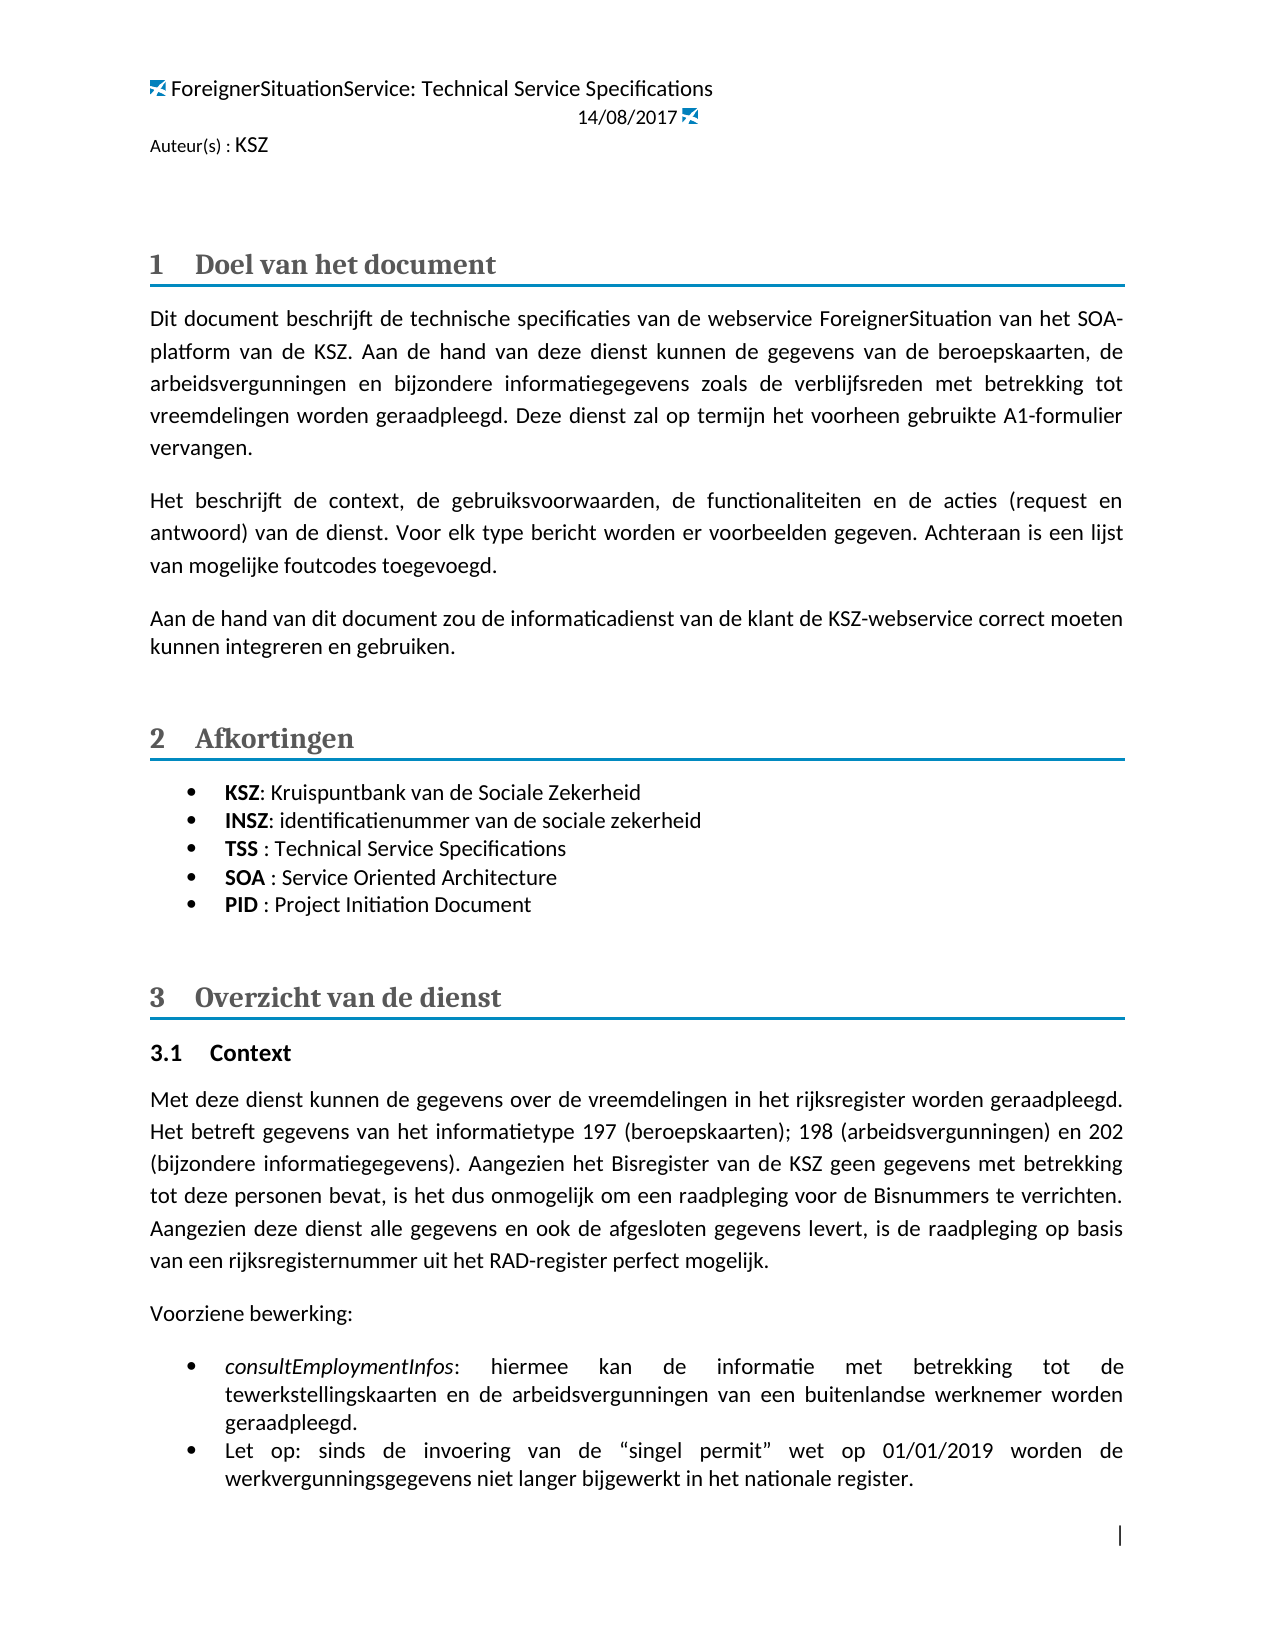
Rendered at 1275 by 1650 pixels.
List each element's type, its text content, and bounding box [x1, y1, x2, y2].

list INSZ: identificatienummer van de sociale zekerheid [187, 807, 1125, 834]
list KSZ: Kruispuntbank van de Sociale Zekerheid [187, 778, 1125, 807]
text Met deze dienst kunnen de gegevens over de vreemdelingen in het rijksregister worden geraadpleegd. Het betreft gegevens van het informatietype 197 (beroepskaarten); 198 (arbeidsvergunningen) en 202 (bijzondere informatiegegevens). Aangezien het Bisregister van de KSZ geen gegevens met betrekking tot deze personen bevat, is het dus onmogelijk om een raadpleging voor de Bisnummers te verrichten. Aangezien deze dienst alle gegevens en ook de afgesloten gegevens levert, is de raadpleging op basis van een rijksregisternummer uit het RAD-register perfect mogelijk. [150, 1085, 1125, 1274]
subtitle Context [150, 1037, 1125, 1068]
picture [150, 85, 166, 96]
text Het beschrijft de context, de gebruiksvoorwaarden, de functionaliteiten en de acties (request en antwoord) van de dienst. Voor elk type bericht worden er voorbeelden gegeven. Achteraan is een lijst van mogelijke foutcodes toegevoegd. [150, 486, 1125, 579]
text Aan de hand van dit document zou de informaticadienst van de klant de KSZ-webservice correct moeten kunnen integreren en gebruiken. [150, 604, 1125, 660]
text Voorziene bewerking: [150, 1299, 1125, 1327]
list Dit document beschrijft de technische specificaties van de webservice ForeignerSituation van het SOA-platform van de KSZ. Aan de hand van deze dienst kunnen de gegevens van de beroepskaarten, de arbeidsvergunningen en bijzondere informatiegegevens zoals de verblijfsreden met betrekking tot vreemdelingen worden geraadpleegd. Deze dienst zal op termijn het voorheen gebruikte A1-formulier vervangen. [150, 304, 1125, 461]
list SOA : Service Oriented Architecture [187, 863, 1125, 891]
list PID : Project Initiation Document [187, 891, 1125, 919]
list Let op: sinds de invoering van de “singel permit” wet op 01/01/2019 worden de werkvergunningsgegevens niet langer bijgewerkt in het nationale register. [187, 1436, 1125, 1492]
subtitle Afkortingen [150, 722, 1125, 758]
list TSS : Technical Service Specifications [187, 834, 1125, 863]
list consultEmploymentInfos: hiermee kan de informatie met betrekking tot de tewerkstellingskaarten en de arbeidsvergunningen van een buitenlandse werknemer worden geraadpleegd. [187, 1352, 1125, 1436]
subtitle Overzicht van de dienst [150, 981, 1125, 1017]
picture [682, 113, 698, 124]
subtitle Doel van het document [150, 248, 1125, 284]
